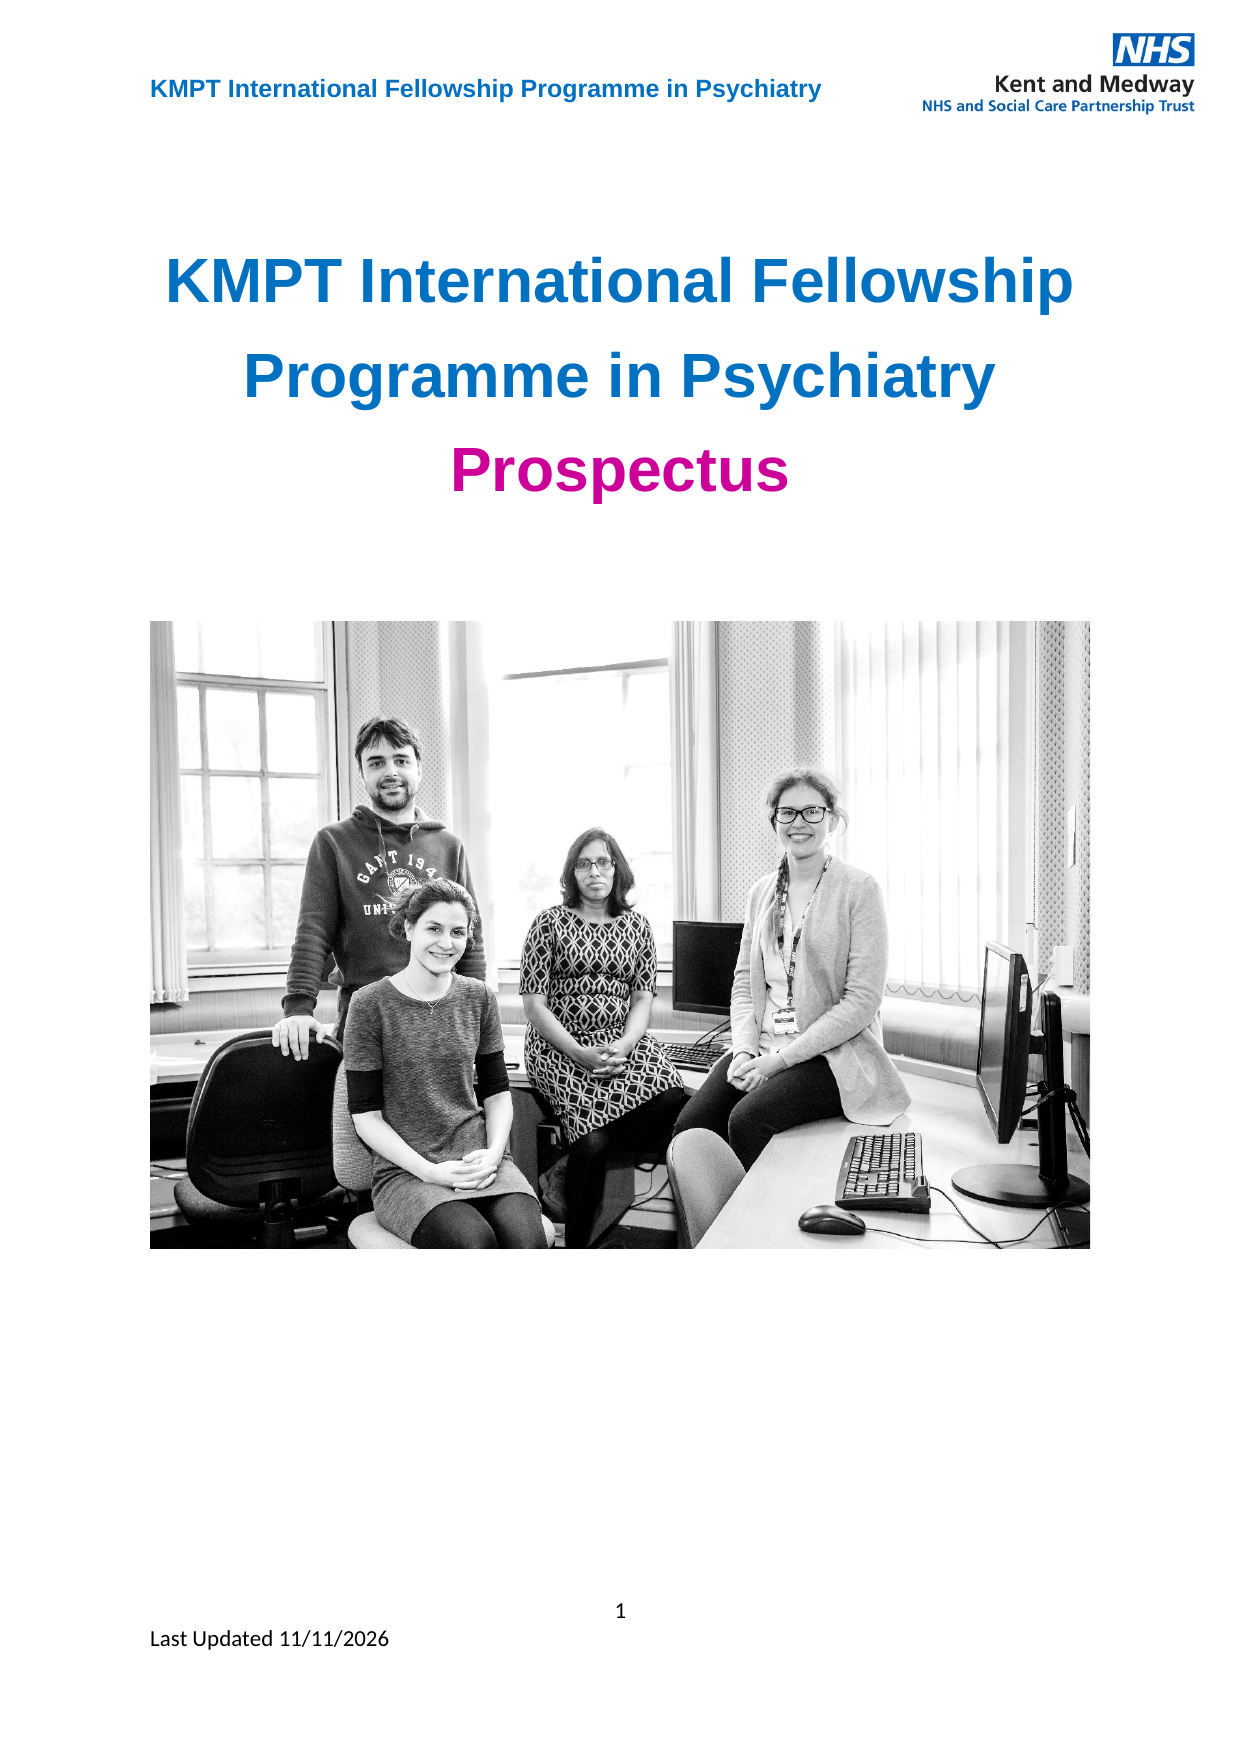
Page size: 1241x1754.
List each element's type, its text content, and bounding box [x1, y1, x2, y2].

text Programme in Psychiatry [150, 338, 1090, 410]
picture [150, 621, 1091, 1249]
text KMPT International Fellowship [150, 244, 1090, 316]
picture [850, 0, 1227, 170]
text Prospectus [150, 433, 1090, 505]
